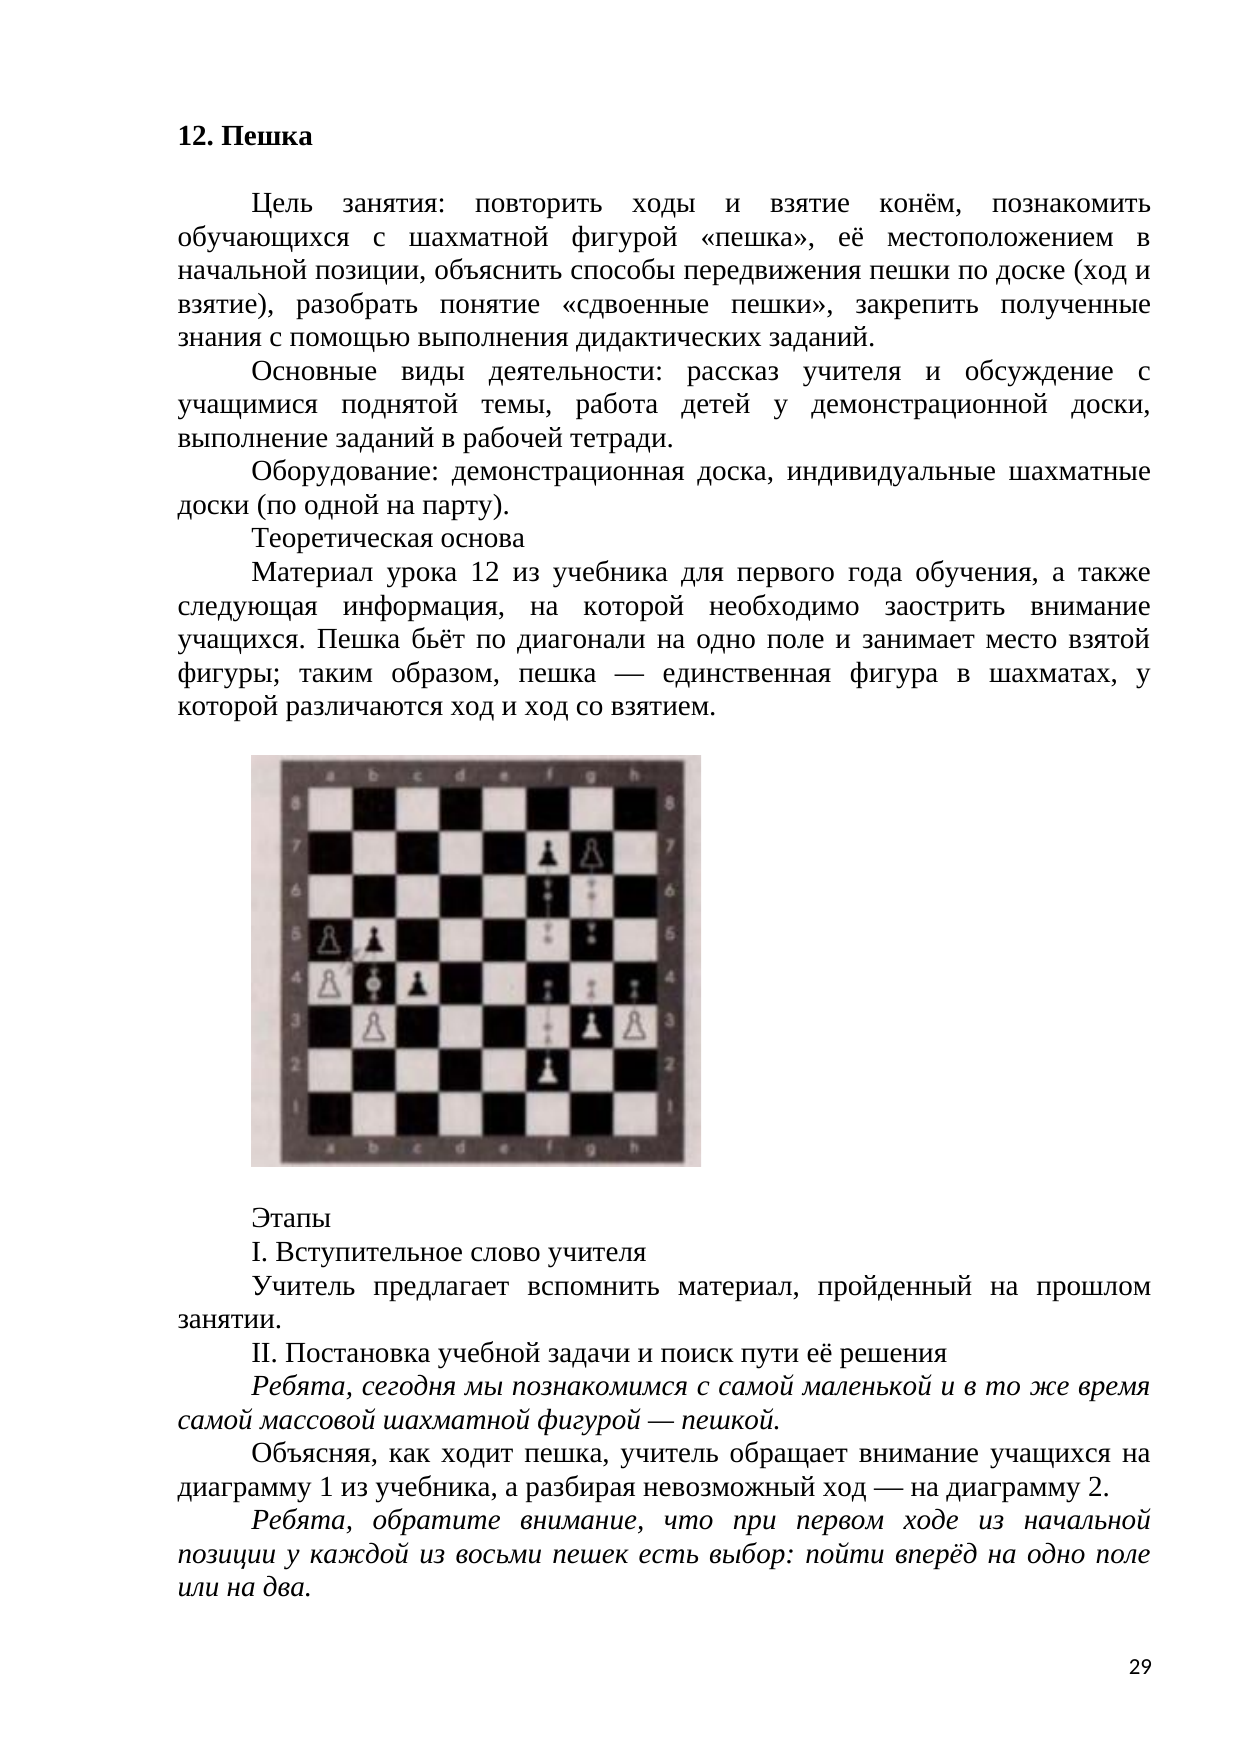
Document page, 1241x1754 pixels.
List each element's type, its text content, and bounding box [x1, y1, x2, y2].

text I. Вступительное слово учителя [177, 1234, 1152, 1268]
text Ребята, обратите внимание, что при первом ходе из начальной позиции у каждой из восьми пешек есть выбор: пойти вперёд на одно поле или на два. [177, 1502, 1152, 1603]
text Теоретическая основа [177, 521, 1152, 554]
text Оборудование: демонстрационная доска, индивидуальные шахматные доски (по одной на парту). [177, 453, 1152, 521]
text Основные виды деятельности: рассказ учителя и обсуждение с учащимися поднятой темы, работа детей у демонстрационной доски, выполнение заданий в рабочей тетради. [177, 353, 1152, 453]
text Этапы [177, 1201, 1152, 1234]
text 12. Пешка [177, 118, 1152, 152]
picture [251, 755, 702, 1167]
text Материал урока 12 из учебника для первого года обучения, а также следующая информация, на которой необходимо заострить внимание учащихся. Пешка бьёт по диагонали на одно поле и занимает место взятой фигуры; таким образом, пешка — единственная фигура в шахматах, у которой различаются ход и ход со взятием. [177, 554, 1152, 722]
text Учитель предлагает вспомнить материал, пройденный на прошлом занятии. [177, 1268, 1152, 1335]
text Объясняя, как ходит пешка, учитель обращает внимание учащихся на диаграмму 1 из учебника, а разбирая невозможный ход — на диаграмму 2. [177, 1435, 1152, 1502]
text II. Постановка учебной задачи и поиск пути её решения [177, 1335, 1152, 1368]
text Цель занятия: повторить ходы и взятие конём, познакомить обучающихся с шахматной фигурой «пешка», её местоположением в начальной позиции, объяснить способы передвижения пешки по доске (ход и взятие), разобрать понятие «сдвоенные пешки», закрепить полученные знания с помощью выполнения дидактических заданий. [177, 185, 1152, 353]
text Ребята, сегодня мы познакомимся с самой маленькой и в то же время самой массовой шахматной фигурой — пешкой. [177, 1368, 1152, 1435]
